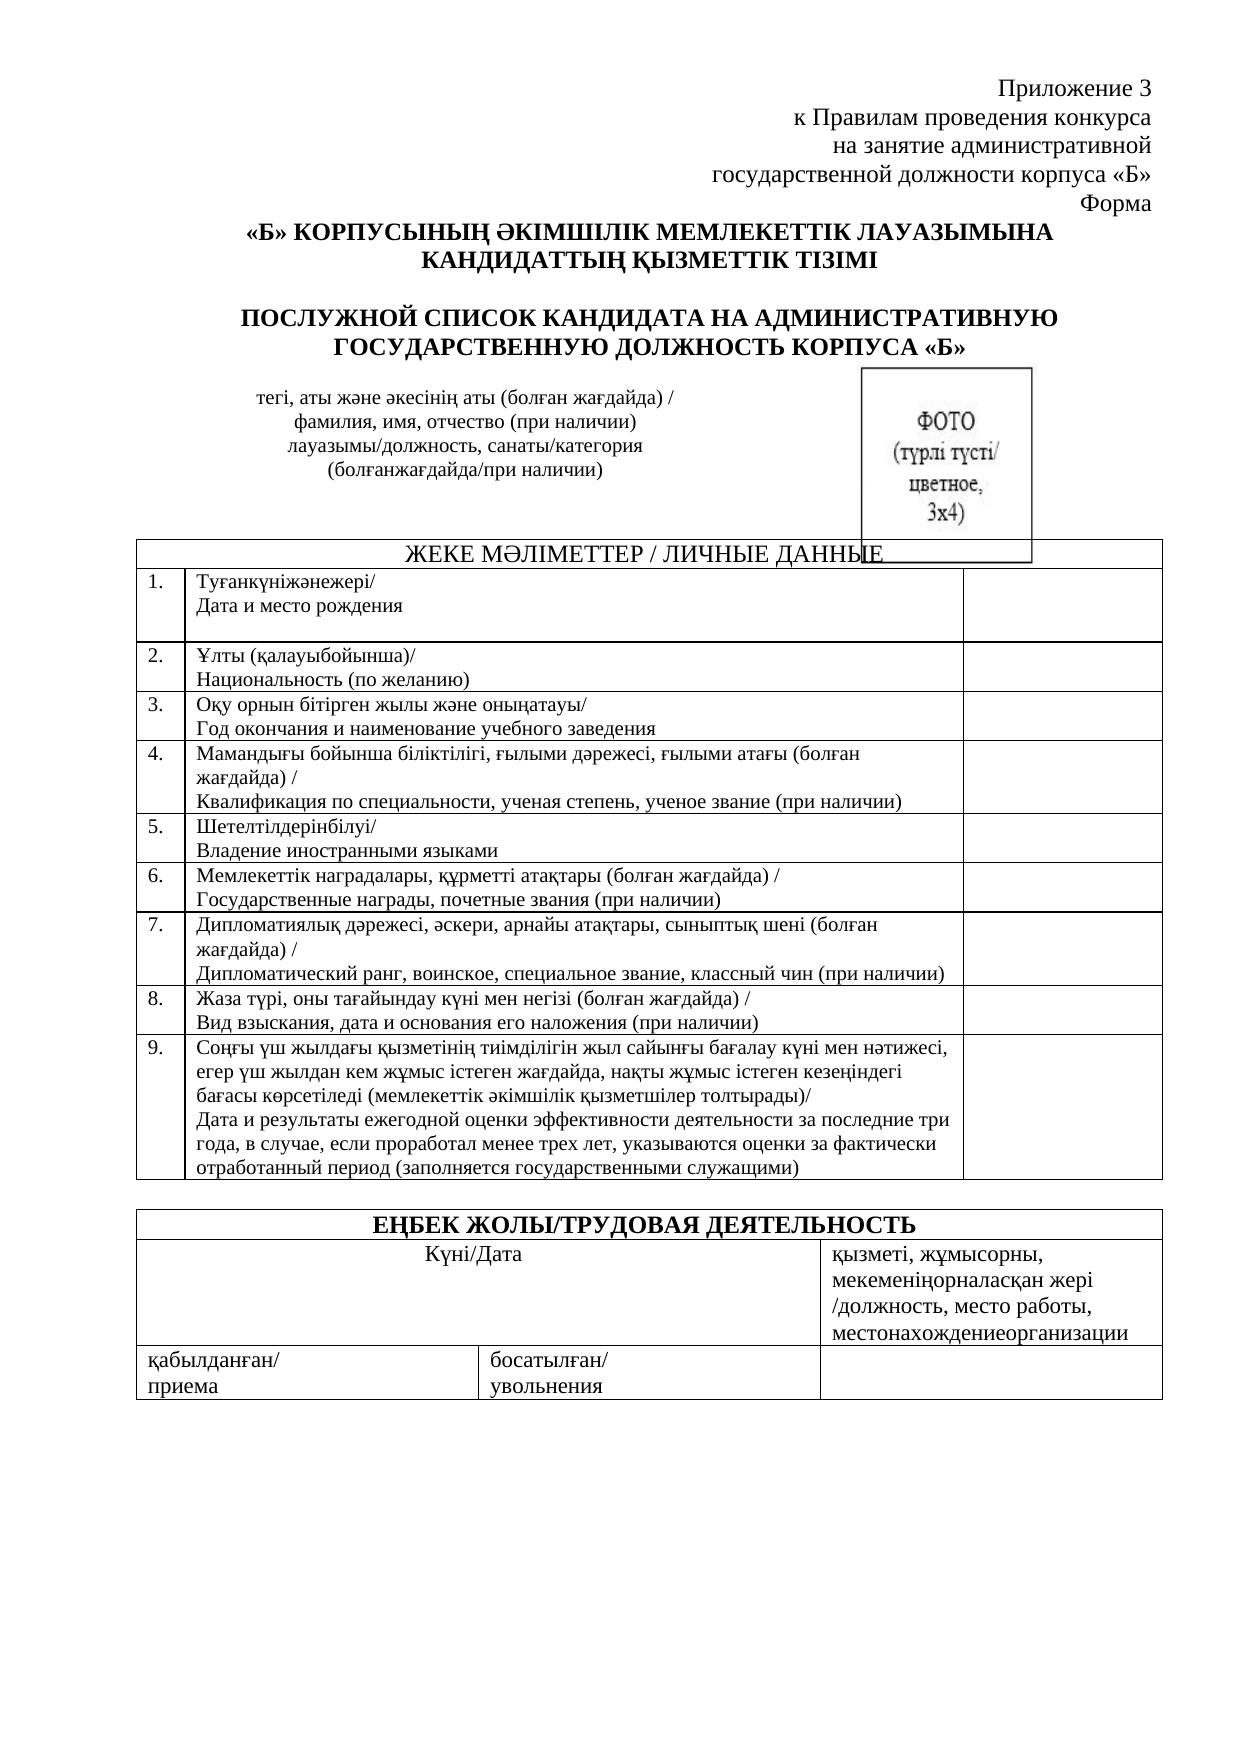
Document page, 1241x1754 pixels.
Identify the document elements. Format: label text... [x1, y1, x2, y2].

text ПОСЛУЖНОЙ СПИСОК КАНДИДАТА НА АДМИНИСТРАТИВНУЮ [148, 303, 1152, 332]
table_cell Дипломатиялық дәрежесі, әскери, арнайы атақтары, сыныптық шені (болған жағдайда) / Дипломатический ранг, воинское, специальное звание, классный чин (при наличии) [186, 913, 963, 984]
table_cell Ұлты (қалауыбойынша)/ Национальность (по желанию) [186, 643, 963, 691]
table_cell [821, 1346, 1162, 1399]
table_cell [964, 643, 1162, 691]
text государственной должности корпуса «Б» [148, 159, 1152, 188]
text «Б» КОРПУСЫНЫҢ ӘКІМШІЛІК МЕМЛЕКЕТТІК ЛАУАЗЫМЫНА [148, 217, 1152, 246]
table_cell [964, 814, 1162, 862]
table_cell Күні/Дата [137, 1240, 820, 1345]
table_cell 3. [137, 692, 184, 740]
table_cell Мамандығы бойынша біліктілігі, ғылыми дәрежесі, ғылыми атағы (болған жағдайда) / Квалификация по специальности, ученая степень, ученое звание (при наличии) [186, 741, 963, 813]
table_cell қызметі, жұмысорны, мекеменіңорналасқан жері /должность, место работы, местонахождениеорганизации [821, 1240, 1162, 1345]
table_cell 9. [137, 1035, 184, 1179]
text ГОСУДАРСТВЕННУЮ ДОЛЖНОСТЬ КОРПУСА «Б» [148, 332, 1152, 361]
table_cell 1. [137, 569, 184, 641]
table_cell Туғанкүніжәнежері/ Дата и место рождения [186, 569, 963, 641]
text КАНДИДАТТЫҢ ҚЫЗМЕТТIК ТIЗIМІ [148, 246, 1152, 274]
table_cell 8. [137, 986, 184, 1034]
table_cell [964, 863, 1162, 911]
table_cell [964, 741, 1162, 813]
table_cell 2. [137, 643, 184, 691]
table_header ЖЕКЕ МӘЛІМЕТТЕР / ЛИЧНЫЕ ДАННЫЕ [137, 540, 1162, 568]
text на занятие административной [148, 131, 1152, 159]
text Приложение 3 [148, 73, 1152, 102]
text лауазымы/должность, санаты/категория [148, 433, 783, 457]
table_cell [964, 913, 1162, 984]
table_cell Жаза түрі, оны тағайындау күні мен негізі (болған жағдайда) / Вид взыскания, дата и основания его наложения (при наличии) [186, 986, 963, 1034]
table_cell 4. [137, 741, 184, 813]
table_cell 5. [137, 814, 184, 862]
table_cell босатылған/ увольнения [479, 1346, 820, 1399]
table_cell [964, 569, 1162, 641]
table_cell [964, 986, 1162, 1034]
text Форма [148, 188, 1152, 217]
table_cell қабылданған/ приема [137, 1346, 478, 1399]
text фамилия, имя, отчество (при наличии) [148, 409, 783, 433]
text тегі, аты және әкесінің аты (болған жағдайда) / [148, 385, 783, 409]
text (болғанжағдайда/при наличии) [148, 457, 783, 481]
table_cell 6. [137, 863, 184, 911]
table_cell Шетелтілдерінбілуі/ Владение иностранными языками [186, 814, 963, 862]
table_cell [964, 692, 1162, 740]
table_cell Соңғы үш жылдағы қызметінің тиімділігін жыл сайынғы бағалау күні мен нәтижесі, егер үш жылдан кем жұмыс істеген жағдайда, нақты жұмыс істеген кезеңіндегі бағасы көрсетіледі (мемлекеттік әкімшілік қызметшілер толтырады)/ Дата и результаты ежегодной оценки эффективности деятельности за последние три года, в случае, если проработал менее трех лет, указываются оценки за фактически отработанный период (заполняется государственными служащими) [186, 1035, 963, 1179]
table_cell Оқу орнын бітірген жылы және оныңатауы/ Год окончания и наименование учебного заведения [186, 692, 963, 740]
table_cell 7. [137, 913, 184, 984]
table_cell Мемлекеттік наградалары, құрметті атақтары (болған жағдайда) / Государственные награды, почетные звания (при наличии) [186, 863, 963, 911]
table_cell [964, 1035, 1162, 1179]
text к Правилам проведения конкурса [148, 102, 1152, 131]
table_header ЕҢБЕК ЖОЛЫ/ТРУДОВАЯ ДЕЯТЕЛЬНОСТЬ [137, 1210, 1162, 1239]
